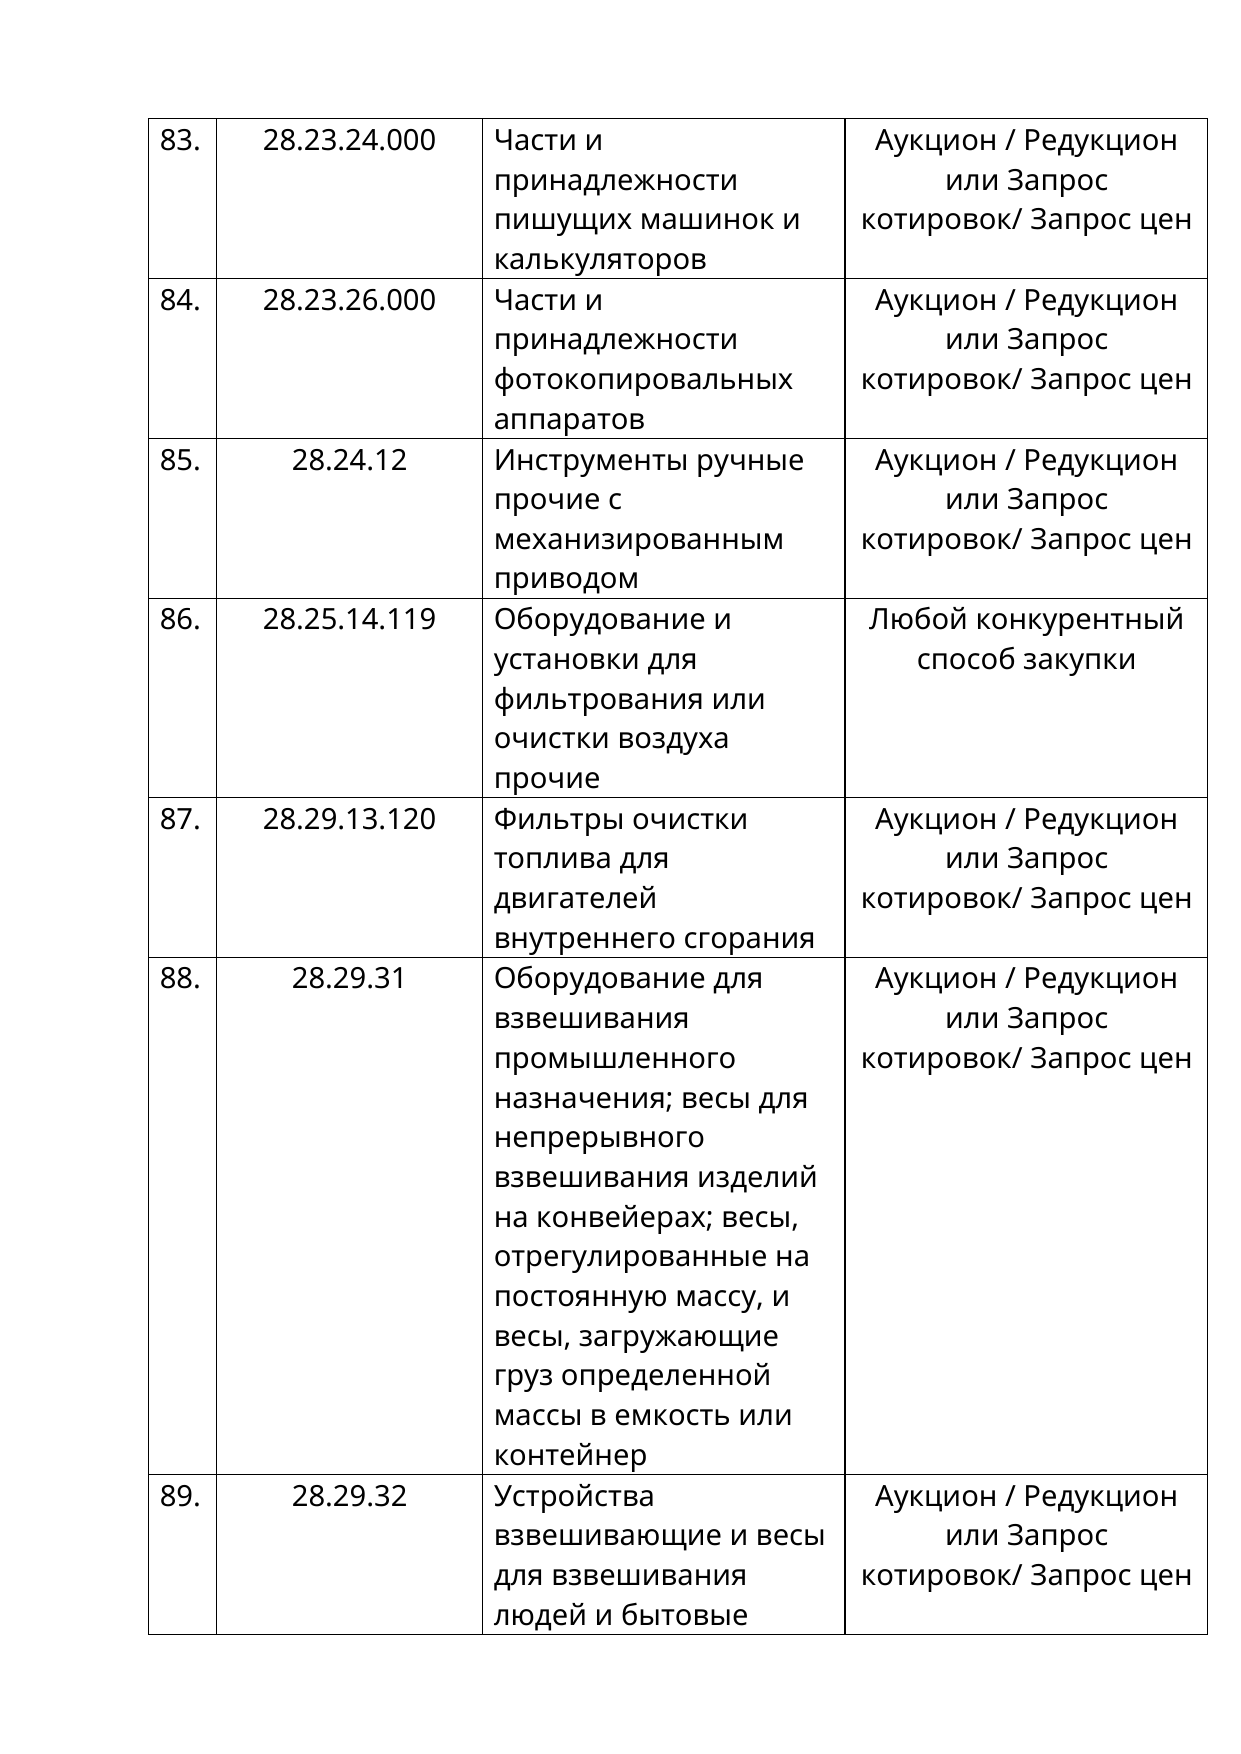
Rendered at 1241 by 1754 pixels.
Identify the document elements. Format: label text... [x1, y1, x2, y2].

table_cell 28.29.31 [217, 958, 482, 1474]
table_cell Части и принадлежности пишущих машинок и калькуляторов [483, 119, 844, 278]
table_cell 28.29.13.120 [217, 798, 482, 957]
table_cell [149, 439, 216, 597]
table_cell [149, 958, 216, 1474]
table_cell [149, 119, 216, 278]
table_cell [846, 279, 1207, 438]
table_cell 28.25.14.119 [217, 599, 482, 797]
table_cell [149, 1475, 216, 1633]
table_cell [846, 1475, 1207, 1633]
table_cell [149, 279, 216, 438]
table_cell 28.29.32 [217, 1475, 482, 1633]
table_cell [149, 599, 216, 797]
table_cell Любой конкурентный способ закупки [846, 599, 1207, 797]
table_cell Инструменты ручные прочие с механизированным приводом [483, 439, 844, 597]
table_cell 28.23.26.000 [217, 279, 482, 438]
table_cell Оборудование и установки для фильтрования или очистки воздуха прочие [483, 599, 844, 797]
table_cell Аукцион / Редукцион или Запрос котировок/ Запрос цен [846, 439, 1207, 597]
table_cell Оборудование для взвешивания промышленного назначения; весы для непрерывного взвешивания изделий на конвейерах; весы, отрегулированные на постоянную массу, и весы, загружающие груз определенной массы в емкость или контейнер [483, 958, 844, 1474]
table_cell Части и принадлежности фотокопировальных аппаратов [483, 279, 844, 438]
table_cell Фильтры очистки топлива для двигателей внутреннего сгорания [483, 798, 844, 957]
table_cell 28.24.12 [217, 439, 482, 597]
table_cell Устройства взвешивающие и весы для взвешивания людей и бытовые [483, 1475, 844, 1633]
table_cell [846, 958, 1207, 1474]
table_cell [149, 798, 216, 957]
table_cell Аукцион / Редукцион или Запрос котировок/ Запрос цен [846, 798, 1207, 957]
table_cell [846, 119, 1207, 278]
table_cell 28.23.24.000 [217, 119, 482, 278]
